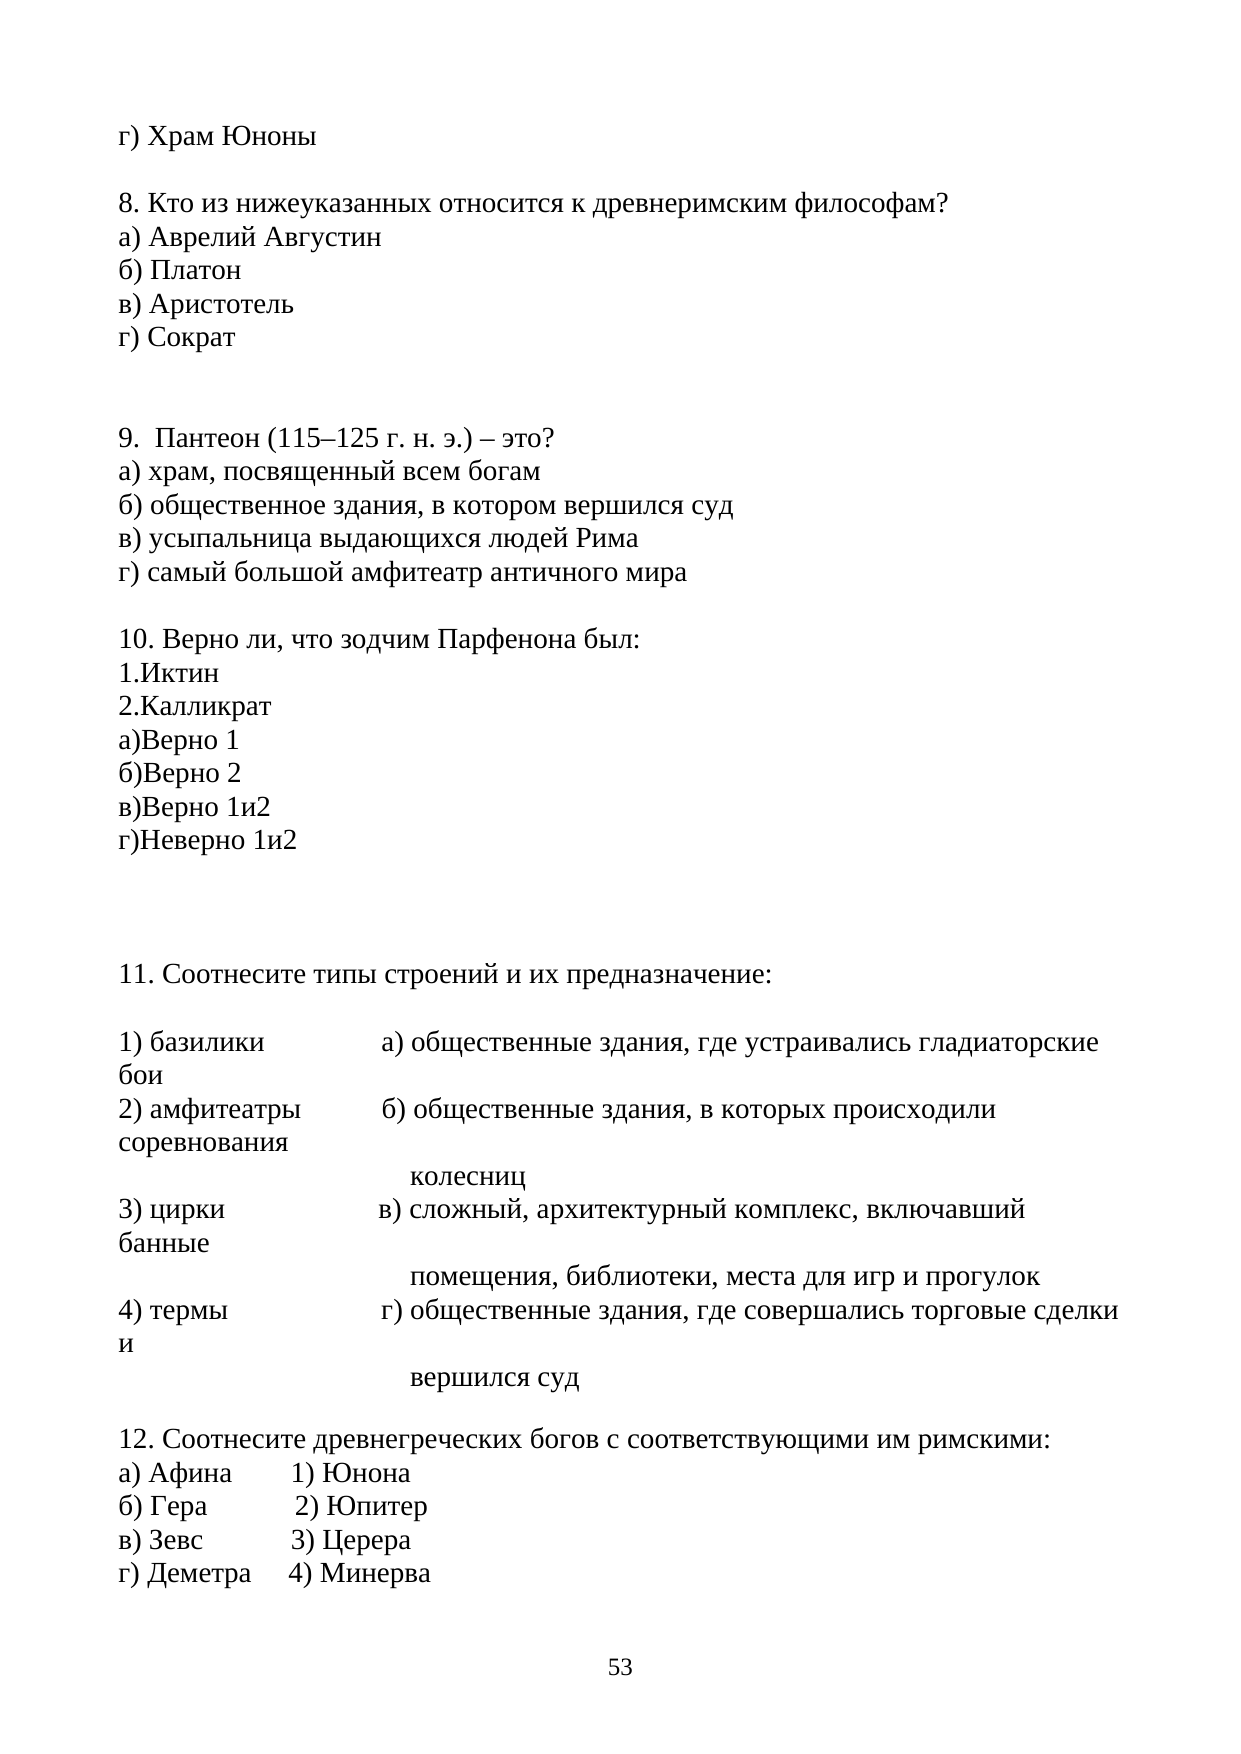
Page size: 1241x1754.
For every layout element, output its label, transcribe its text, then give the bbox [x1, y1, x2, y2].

text 10. Верно ли, что зодчим Парфенона был: [118, 621, 1122, 655]
text 2.Калликрат [118, 688, 1122, 722]
text 12. Соотнесите древнегреческих богов с соответствующими им римскими: а) Афина 1) Юнона б) Гера 2) Юпитер в) Зевс 3) Церера г) Деметра 4) Минерва [118, 1421, 1122, 1589]
text 11. Соотнесите типы строений и их предназначение: [118, 957, 1122, 990]
text вершился суд [118, 1359, 1122, 1393]
text 9. Пантеон (115–125 г. н. э.) – это? [118, 420, 1122, 453]
text г) самый большой амфитеатр античного мира [118, 554, 1122, 588]
text колесниц [118, 1158, 1122, 1191]
text в) усыпальница выдающихся людей Рима [118, 521, 1122, 554]
text 4) термы г) общественные здания, где совершались торговые сделки и [118, 1292, 1122, 1359]
text 8. Кто из нижеуказанных относится к древнеримским философам? а) Аврелий Августин б) Платон в) Аристотель г) Сократ [118, 185, 1122, 353]
text 1.Иктин [118, 655, 1122, 688]
text б) общественное здания, в котором вершился суд [118, 487, 1122, 521]
text а) храм, посвященный всем богам [118, 453, 1122, 487]
text а)Верно 1 б)Верно 2 в)Верно 1и2 г)Неверно 1и2 [118, 722, 1122, 856]
text помещения, библиотеки, места для игр и прогулок [118, 1258, 1122, 1292]
text 1) базилики а) общественные здания, где устраивались гладиаторские бои [118, 1024, 1122, 1091]
text г) Храм Юноны [118, 118, 1122, 152]
text 2) амфитеатры б) общественные здания, в которых происходили соревнования [118, 1091, 1122, 1158]
text 3) цирки в) сложный, архитектурный комплекс, включавший банные [118, 1191, 1122, 1258]
